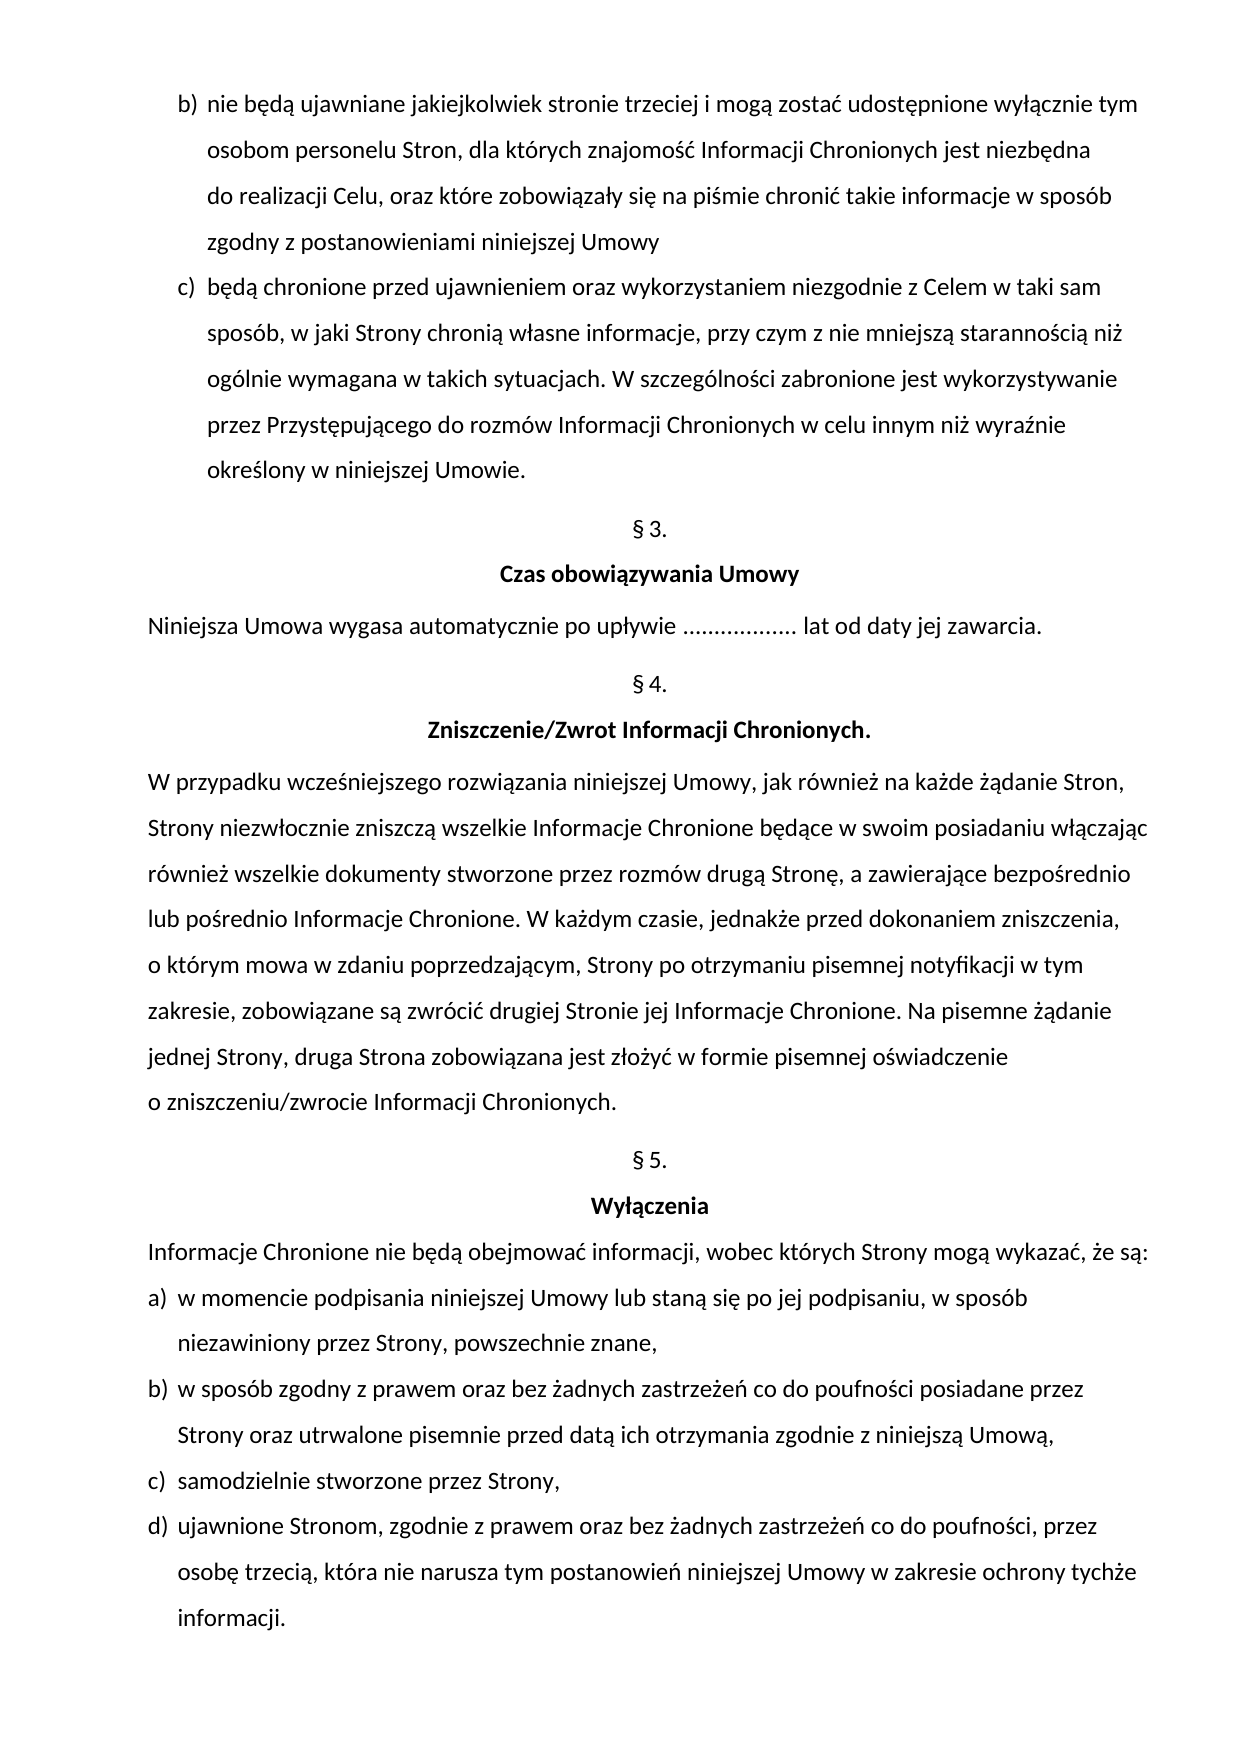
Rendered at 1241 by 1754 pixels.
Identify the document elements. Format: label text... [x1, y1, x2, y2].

text Informacje Chronione nie będą obejmować informacji, wobec których Strony mogą wykazać, że są: [148, 1236, 1152, 1267]
text Niniejsza Umowa wygasa automatycznie po upływie lat od daty jej zawarcia. [148, 610, 1152, 641]
list samodzielnie stworzone przez Strony, [148, 1465, 1152, 1495]
list nie będą ujawniane jakiejkolwiek stronie trzeciej i mogą zostać udostępnione wyłącznie tym osobom personelu Stron, dla których znajomość Informacji Chronionych jest niezbędna do realizacji Celu, oraz które zobowiązały się na piśmie chronić takie informacje w sposób zgodny z postanowieniami niniejszej Umowy [177, 89, 1152, 256]
text W przypadku wcześniejszego rozwiązania niniejszej Umowy, jak również na każde żądanie Stron, Strony niezwłocznie zniszczą wszelkie Informacje Chronione będące w swoim posiadaniu włączając również wszelkie dokumenty stworzone przez rozmów drugą Stronę, a zawierające bezpośrednio lub pośrednio Informacje Chronione. W każdym czasie, jednakże przed dokonaniem zniszczenia, o którym mowa w zdaniu poprzedzającym, Strony po otrzymaniu pisemnej notyfikacji w tym zakresie, zobowiązane są zwrócić drugiej Stronie jej Informacje Chronione. Na pisemne żądanie jednej Strony, druga Strona zobowiązana jest złożyć w formie pisemnej oświadczenie o zniszczeniu/zwrocie Informacji Chronionych. [148, 766, 1152, 1117]
list w sposób zgodny z prawem oraz bez żadnych zastrzeżeń co do poufności posiadane przez Strony oraz utrwalone pisemnie przed datą ich otrzymania zgodnie z niniejszą Umową, [148, 1373, 1152, 1449]
text § par. 5. Wyłączenia [148, 1145, 1152, 1221]
text § par. 3. Czas obowiązywania Umowy [148, 513, 1152, 589]
text § par. 4. Zniszczenie/Zwrot Informacji Chronionych. [148, 669, 1152, 745]
list ujawnione Stronom, zgodnie z prawem oraz bez żadnych zastrzeżeń co do poufności, przez osobę trzecią, która nie narusza tym postanowień niniejszej Umowy w zakresie ochrony tychże informacji. [148, 1511, 1152, 1632]
list będą chronione przed ujawnieniem oraz wykorzystaniem niezgodnie z Celem w taki sam sposób, w jaki Strony chronią własne informacje, przy czym z nie mniejszą starannością niż ogólnie wymagana w takich sytuacjach. W szczególności zabronione jest wykorzystywanie przez Przystępującego do rozmów Informacji Chronionych w celu innym niż wyraźnie określony w niniejszej Umowie. [177, 272, 1152, 485]
list w momencie podpisania niniejszej Umowy lub staną się po jej podpisaniu, w sposób niezawiniony przez Strony, powszechnie znane, [148, 1282, 1152, 1358]
